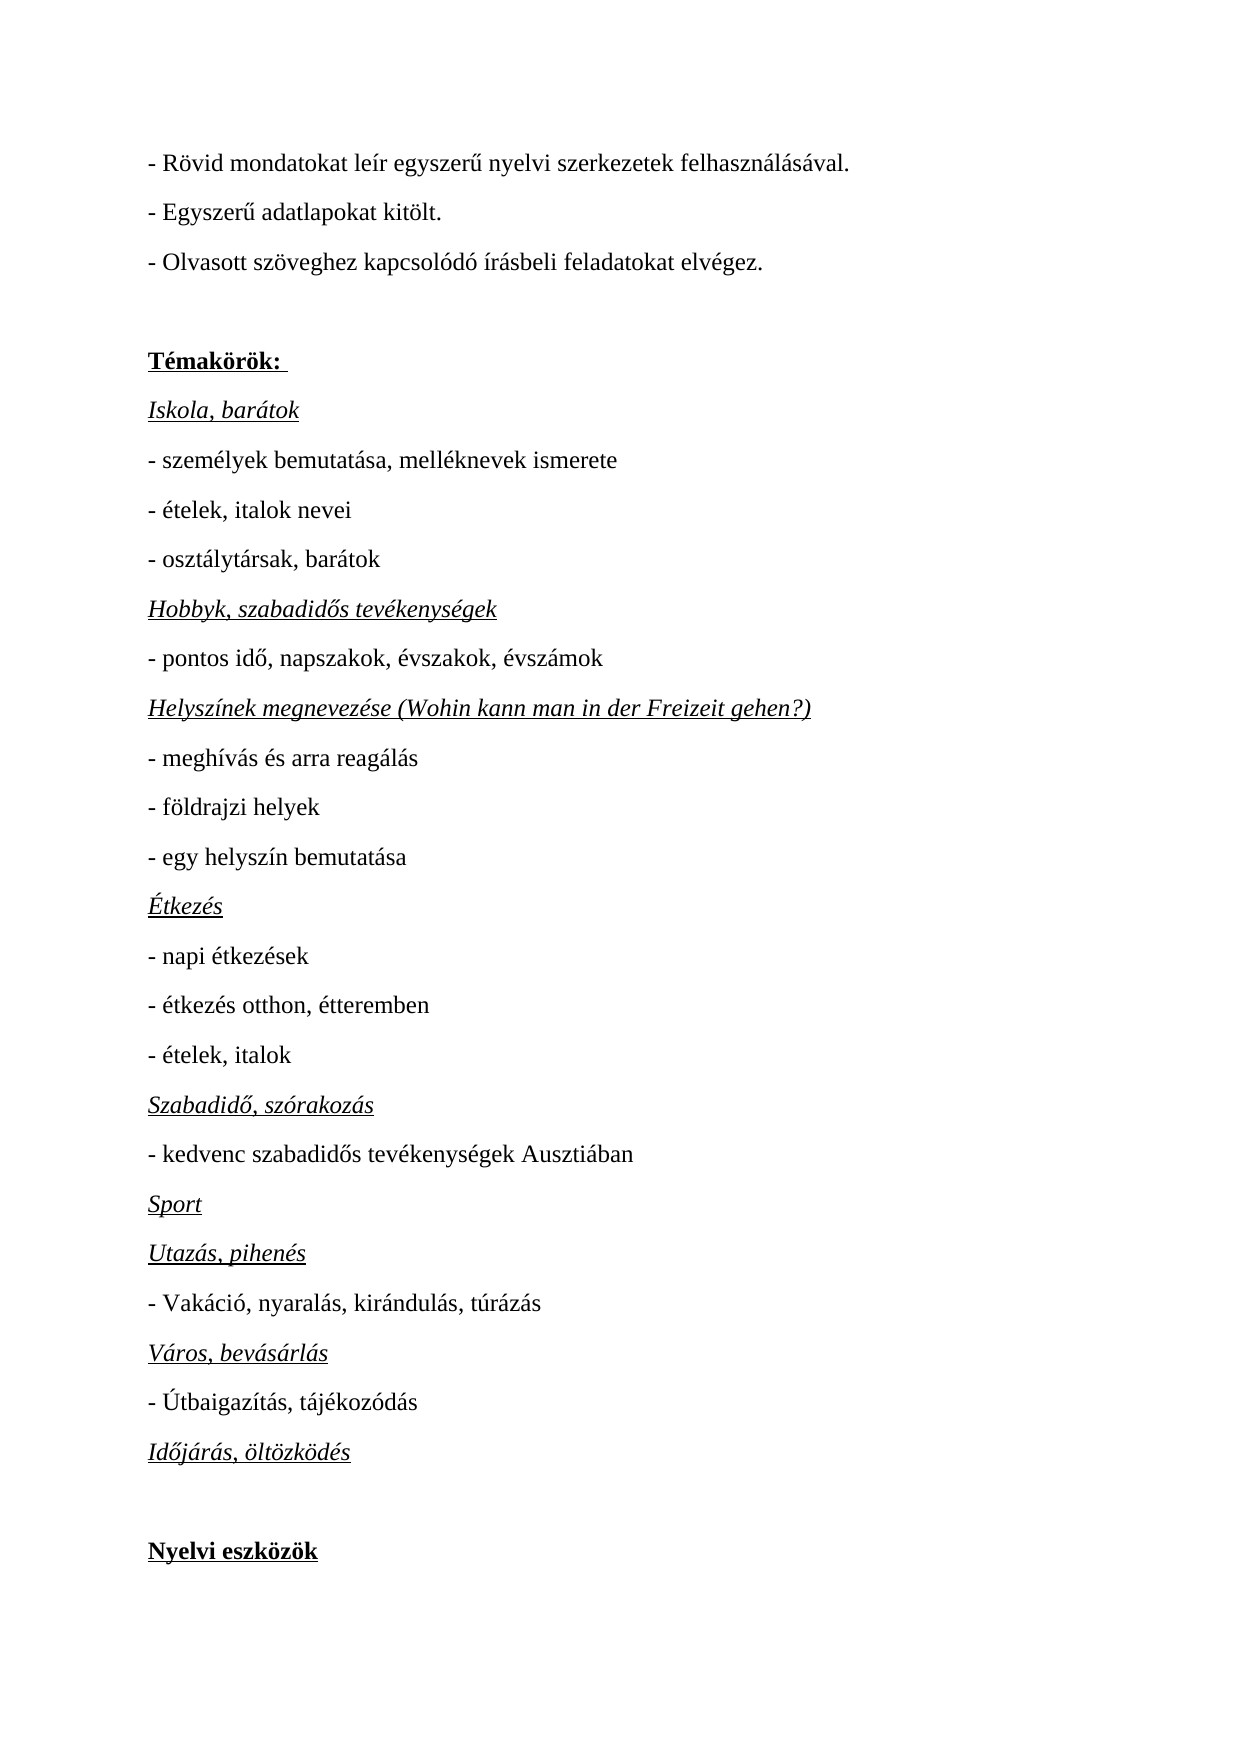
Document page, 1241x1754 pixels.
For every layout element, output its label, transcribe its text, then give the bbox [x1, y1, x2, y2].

text Sport [148, 1189, 1093, 1218]
text - osztálytársak, barátok [148, 544, 1093, 573]
text - földrajzi helyek [148, 792, 1093, 821]
text - Egyszerű adatlapokat kitölt. [148, 197, 1093, 226]
text Nyelvi eszközök [148, 1536, 1093, 1565]
text Helyszínek megnevezése (Wohin kann man in der Freizeit gehen?) [148, 693, 1093, 722]
text - étkezés otthon, étteremben [148, 991, 1093, 1019]
text - kedvenc szabadidős tevékenységek Ausztiában [148, 1139, 1093, 1168]
text - Vakáció, nyaralás, kirándulás, túrázás [148, 1288, 1093, 1317]
text Szabadidő, szórakozás [148, 1090, 1093, 1118]
text - Rövid mondatokat leír egyszerű nyelvi szerkezetek felhasználásával. [148, 148, 1093, 176]
text Iskola, barátok [148, 396, 1093, 424]
text - egy helyszín bemutatása [148, 842, 1093, 871]
text Étkezés [148, 891, 1093, 920]
text - pontos idő, napszakok, évszakok, évszámok [148, 643, 1093, 672]
text Témakörök: [148, 346, 1093, 375]
text - ételek, italok [148, 1040, 1093, 1069]
text Utazás, pihenés [148, 1238, 1093, 1267]
text - ételek, italok nevei [148, 495, 1093, 523]
text - személyek bemutatása, melléknevek ismerete [148, 445, 1093, 474]
text - napi étkezések [148, 941, 1093, 970]
text Időjárás, öltözködés [148, 1437, 1093, 1466]
text - Olvasott szöveghez kapcsolódó írásbeli feladatokat elvégez. [148, 247, 1093, 276]
text Város, bevásárlás [148, 1338, 1093, 1366]
text Hobbyk, szabadidős tevékenységek [148, 594, 1093, 623]
text - Útbaigazítás, tájékozódás [148, 1387, 1093, 1416]
text - meghívás és arra reagálás [148, 743, 1093, 771]
